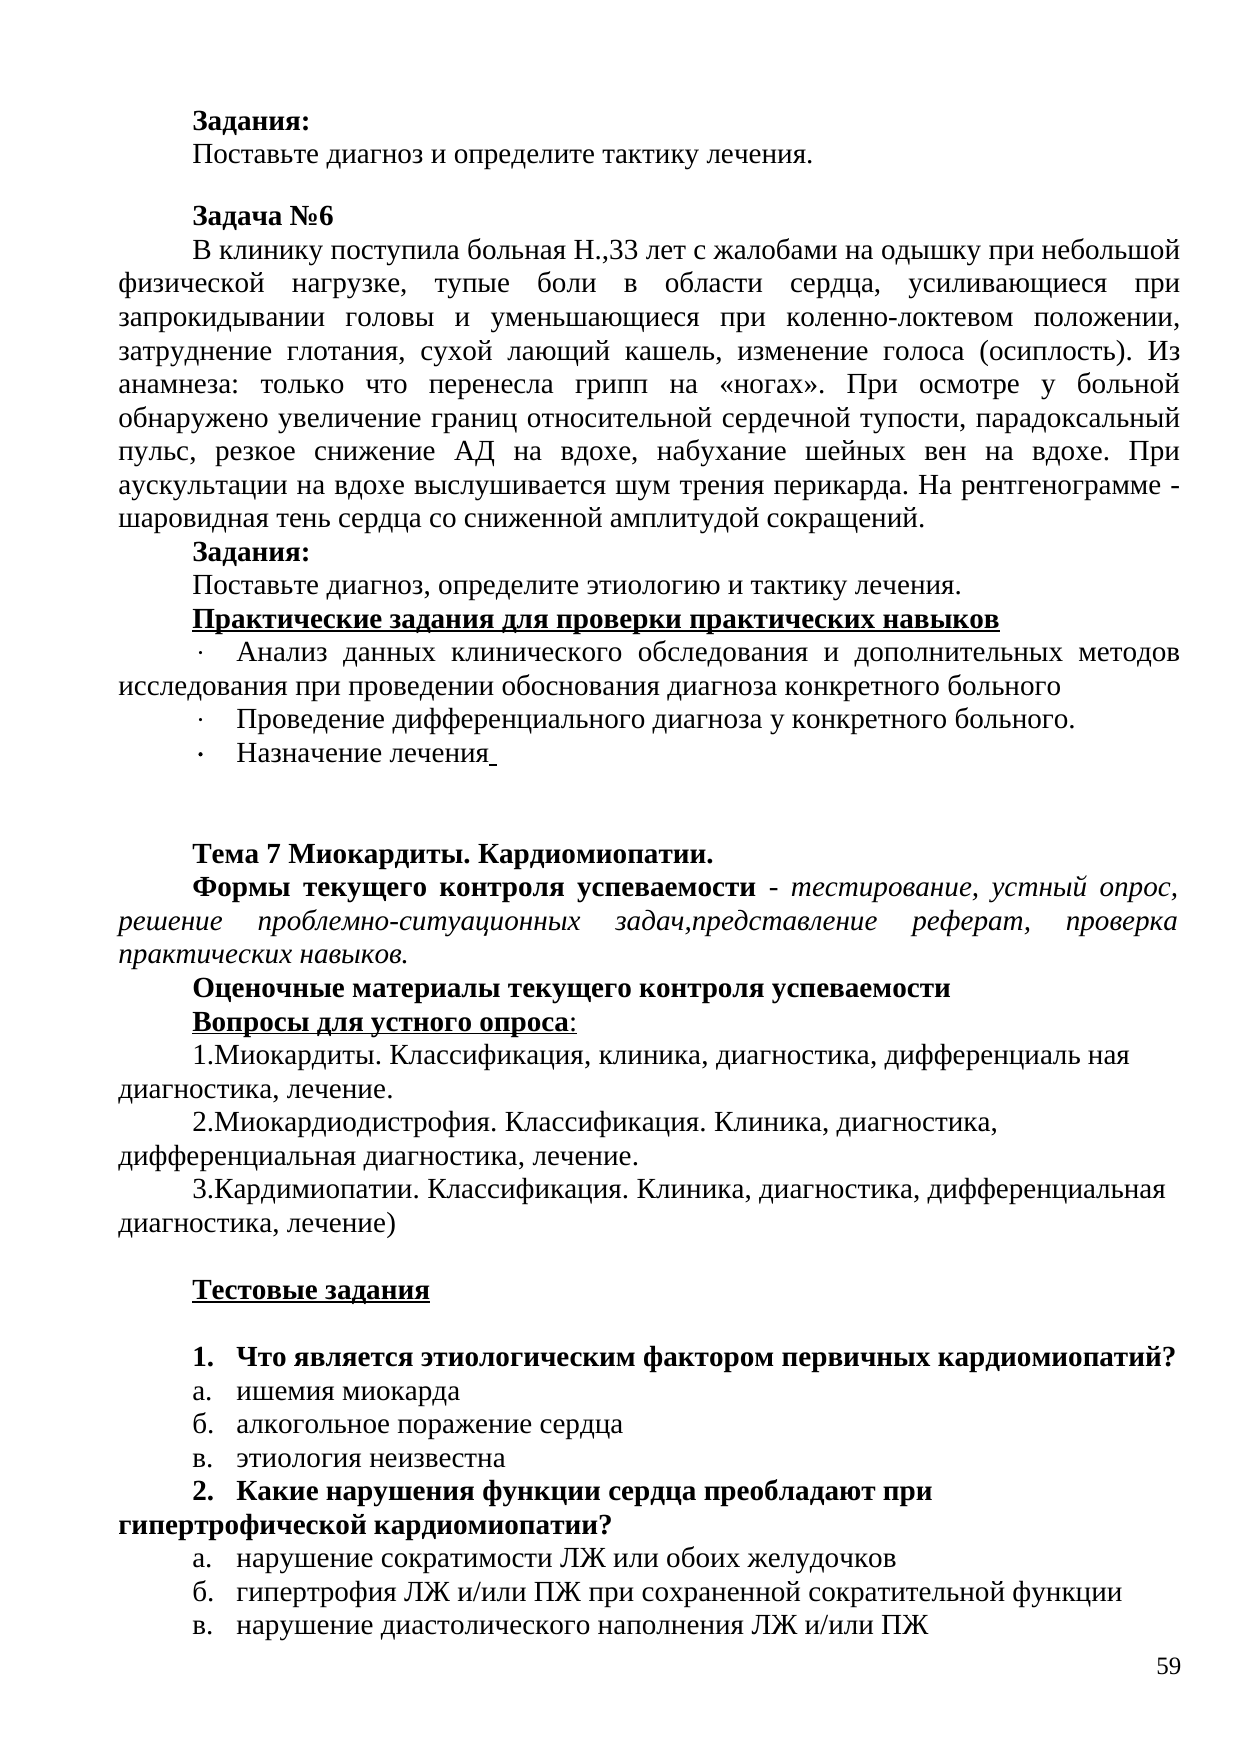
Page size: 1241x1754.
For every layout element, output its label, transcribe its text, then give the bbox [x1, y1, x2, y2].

text Тема 7 Миокардиты. Кардиомиопатии. [118, 836, 1181, 869]
text Задания: [118, 103, 1181, 136]
text В клинику поступила больная Н.,33 лет с жалобами на одышку при небольшой физической нагрузке, тупые боли в области сердца, усиливающиеся при запрокидывании головы и уменьшающиеся при коленно-локтевом положении, затруднение глотания, сухой лающий кашель, изменение голоса (осиплость). Из анамнеза: только что перенесла грипп на «ногах». При осмотре у больной обнаружено увеличение границ относительной сердечной тупости, парадоксальный пульс, резкое снижение АД на вдохе, набухание шейных вен на вдохе. При аускультации на вдохе выслушивается шум трения перикарда. На рентгенограмме - шаровидная тень сердца со сниженной амплитудой сокращений. [118, 232, 1181, 534]
list алкогольное поражение сердца [118, 1406, 1181, 1440]
text Поставьте диагноз, определите этиологию и тактику лечения. [118, 567, 1181, 601]
list Что является этиологическим фактором первичных кардиомиопатий? [118, 1339, 1181, 1373]
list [118, 1574, 1181, 1607]
text Поставьте диагноз и определите тактику лечения. [118, 136, 1181, 170]
list этиология неизвестна [118, 1440, 1181, 1473]
text 2.Миокардиодистрофия. Классификация. Клиника, диагностика, дифференциальная диагностика, лечение. [118, 1104, 1181, 1171]
text Задания: [118, 534, 1181, 567]
list ишемия миокарда [118, 1373, 1181, 1406]
list Назначение лечения [118, 735, 1181, 769]
text Формы текущего контроля успеваемости - тестирование, устный опрос, решение проблемно-ситуационных задач,представление реферат, проверка практических навыков. [118, 869, 1181, 970]
list нарушение диастолического наполнения ЛЖ и/или ПЖ [118, 1607, 1181, 1641]
list Проведение дифференциального диагноза у конкретного больного. [118, 702, 1181, 735]
text 3.Кардимиопатии. Классификация. Клиника, диагностика, дифференциальная диагностика, лечение) [118, 1171, 1181, 1238]
list Какие нарушения функции сердца преобладают при гипертрофической кардиомиопатии? [118, 1473, 1181, 1540]
text Тестовые задания [118, 1272, 1181, 1306]
text Задача №6 [118, 198, 1181, 232]
text Практические задания для проверки практических навыков [118, 601, 1181, 634]
text Вопросы для устного опроса: [118, 1004, 1181, 1037]
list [118, 1540, 1181, 1574]
text 1.Миокардиты. Классификация, клиника, диагностика, дифференциаль ная диагностика, лечение. [118, 1037, 1181, 1104]
text Оценочные материалы текущего контроля успеваемости [118, 970, 1181, 1004]
list Анализ данных клинического обследования и дополнительных методов исследования при проведении обоснования диагноза конкретного больного [118, 634, 1181, 702]
